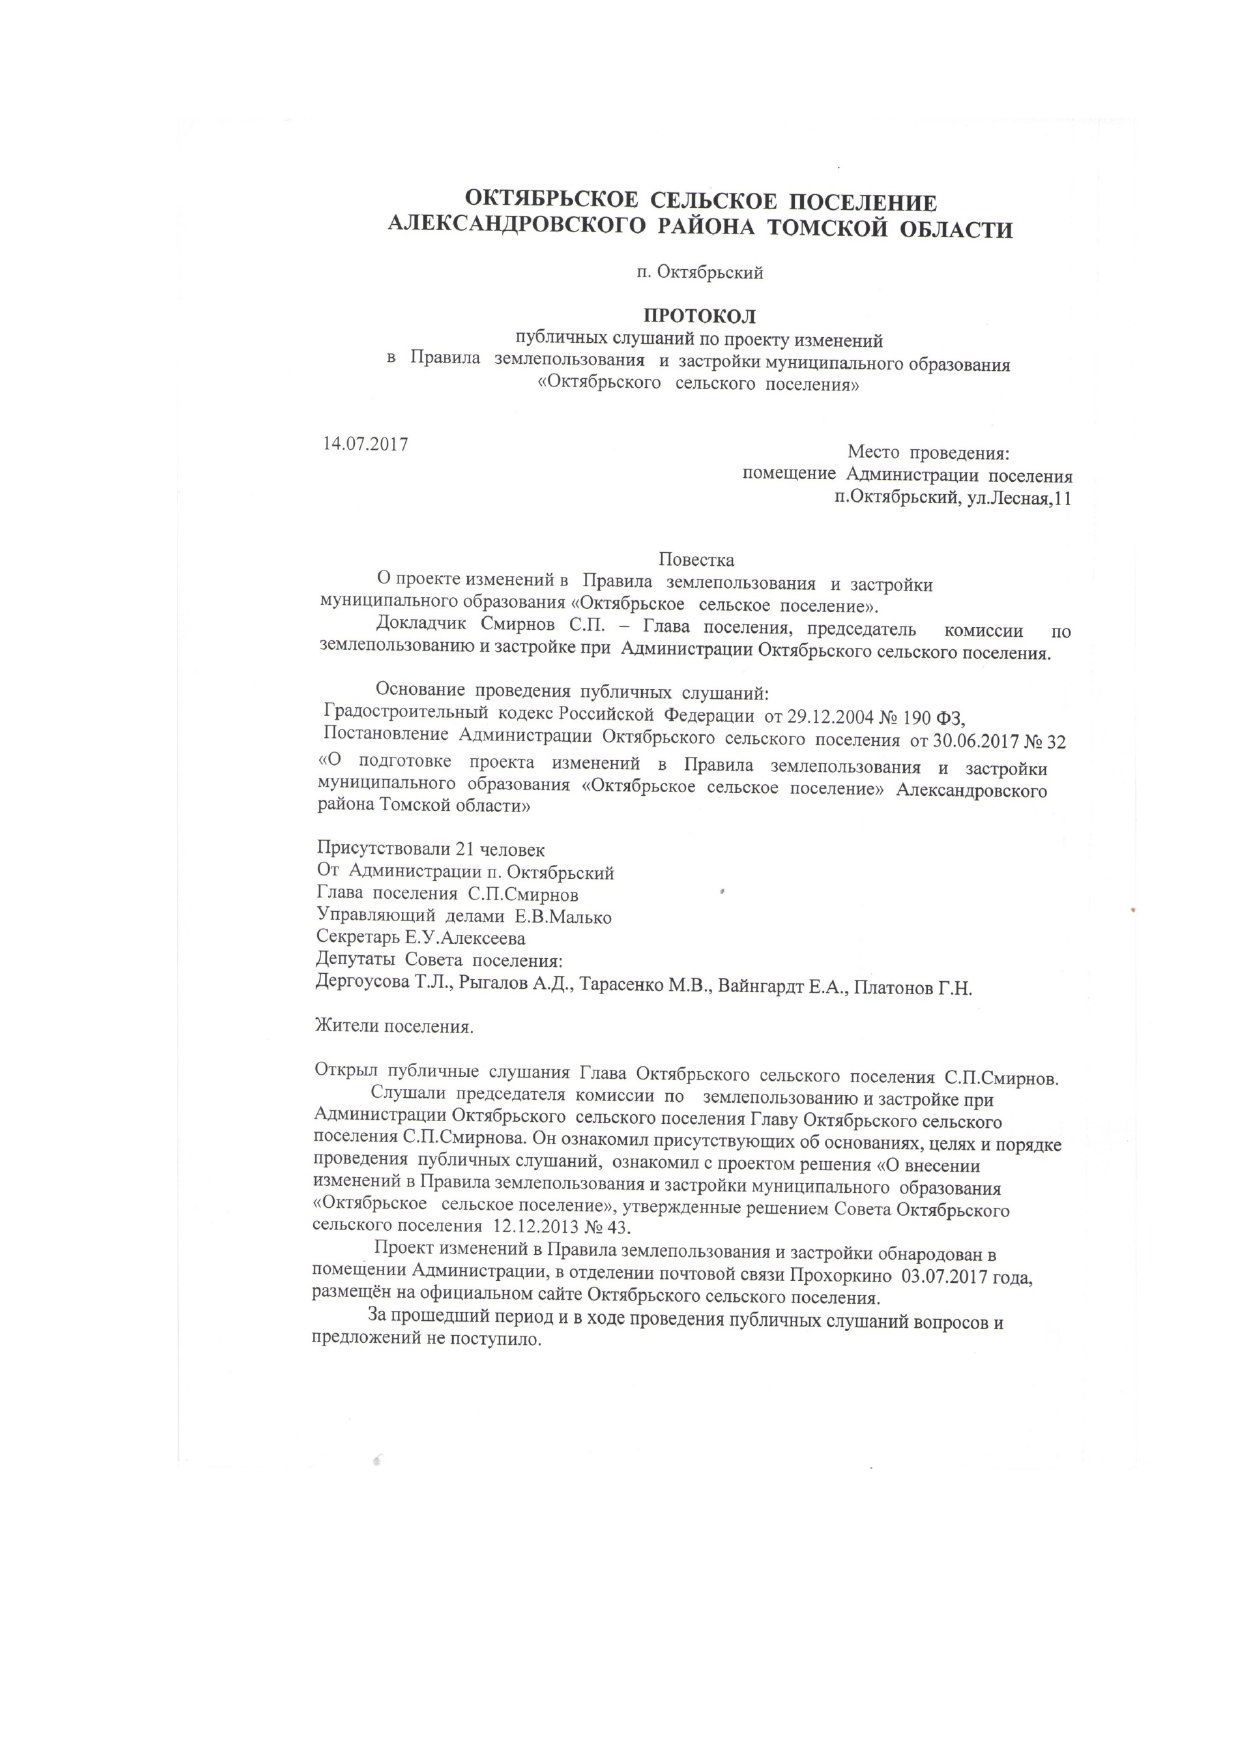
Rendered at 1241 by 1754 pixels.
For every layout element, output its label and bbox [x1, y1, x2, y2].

picture [177, 118, 1152, 1470]
